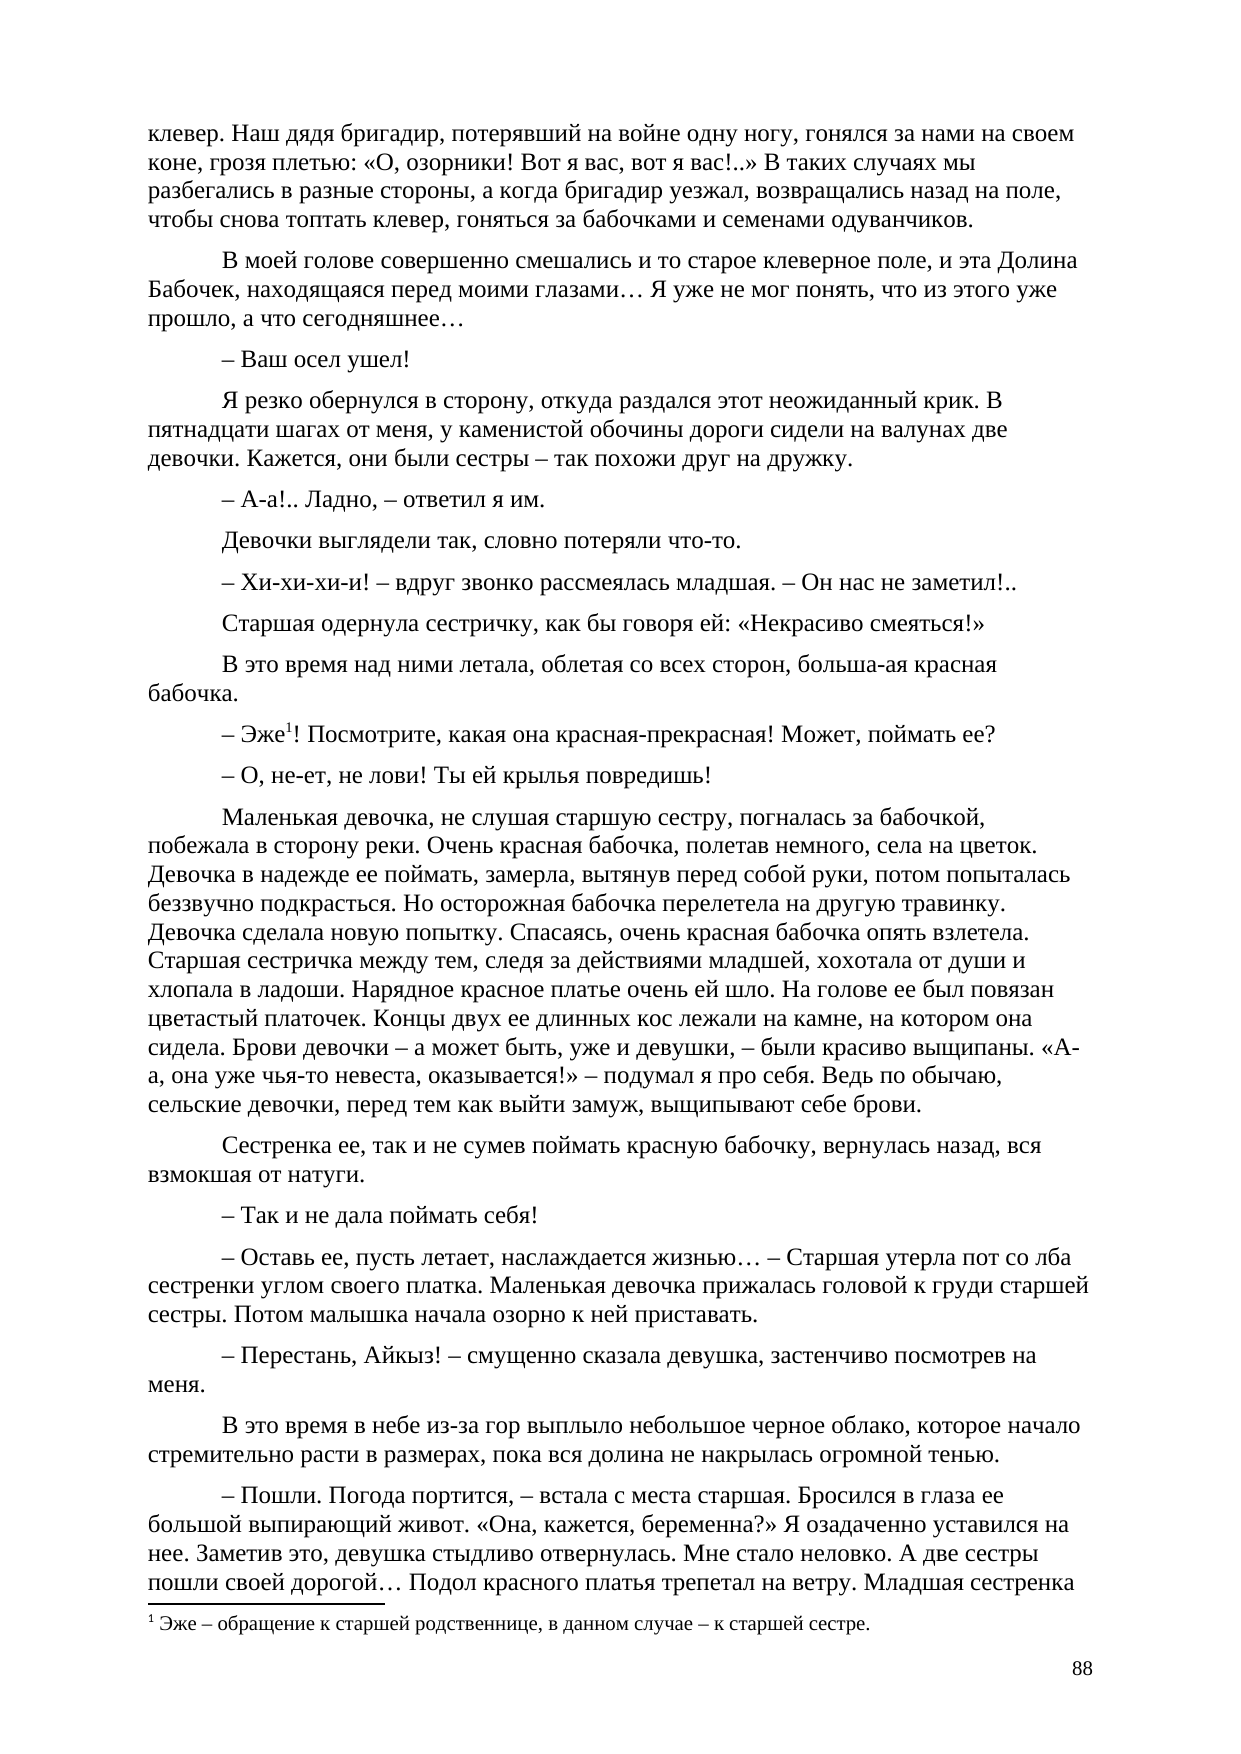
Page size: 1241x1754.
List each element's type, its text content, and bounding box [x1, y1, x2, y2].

text – Оставь ее, пусть летает, наслаждается жизнью… – Старшая утерла пот со лба сестренки углом своего платка. Маленькая девочка прижалась головой к груди старшей сестры. Потом малышка начала озорно к ней приставать. [148, 1242, 1092, 1328]
text Сестренка ее, так и не сумев поймать красную бабочку, вернулась назад, вся взмокшая от натуги. [148, 1131, 1092, 1188]
text Я резко обернулся в сторону, откуда раздался этот неожиданный крик. В пятнадцати шагах от меня, у каменистой обочины дороги сидели на валунах две девочки. Кажется, они были сестры – так похожи друг на дружку. [148, 386, 1092, 472]
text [148, 118, 1092, 233]
text – О, не-ет, не лови! Ты ей крылья повредишь! [148, 761, 1092, 789]
text Маленькая девочка, не слушая старшую сестру, погналась за бабочкой, побежала в сторону реки. Очень красная бабочка, полетав немного, села на цветок. Девочка в надежде ее поймать, замерла, вытянув перед собой руки, потом попыталась беззвучно подкрасться. Но осторожная бабочка перелетела на другую травинку. Девочка сделала новую попытку. Спасаясь, очень красная бабочка опять взлетела. Старшая сестричка между тем, следя за действиями младшей, хохотала от души и хлопала в ладоши. Нарядное красное платье очень ей шло. На голове ее был повязан цветастый платочек. Концы двух ее длинных кос лежали на камне, на котором она сидела. Брови девочки – а может быть, уже и девушки, – были красиво выщипаны. «А-а, она уже чья-то невеста, оказывается!» – подумал я про себя. Ведь по обычаю, сельские девочки, перед тем как выйти замуж, выщипывают себе брови. [148, 802, 1092, 1118]
text – Ваш осел ушел! [148, 344, 1092, 373]
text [148, 1481, 1092, 1596]
text В это время над ними летала, облетая со всех сторон, больша-ая красная бабочка. [148, 649, 1092, 707]
text – Эже! Посмотрите, какая она красная-прекрасная! Может, поймать ее? [148, 719, 1092, 748]
text В это время в небе из-за гор выплыло небольшое черное облако, которое начало стремительно расти в размерах, пока вся долина не накрылась огромной тенью. [148, 1411, 1092, 1468]
text – Перестань, Айкыз! – смущенно сказала девушка, застенчиво посмотрев на меня. [148, 1341, 1092, 1398]
text – А-а!.. Ладно, – ответил я им. [148, 484, 1092, 513]
text Старшая одернула сестричку, как бы говоря ей: «Некрасиво смеяться!» [148, 608, 1092, 637]
text Девочки выглядели так, словно потеряли что-то. [148, 526, 1092, 554]
text – Хи-хи-хи-и! – вдруг звонко рассмеялась младшая. – Он нас не заметил!.. [148, 567, 1092, 596]
text В моей голове совершенно смешались и то старое клеверное поле, и эта Долина Бабочек, находящаяся перед моими глазами… Я уже не мог понять, что из этого уже прошло, а что сегодняшнее… [148, 246, 1092, 332]
text – Так и не дала поймать себя! [148, 1201, 1092, 1229]
